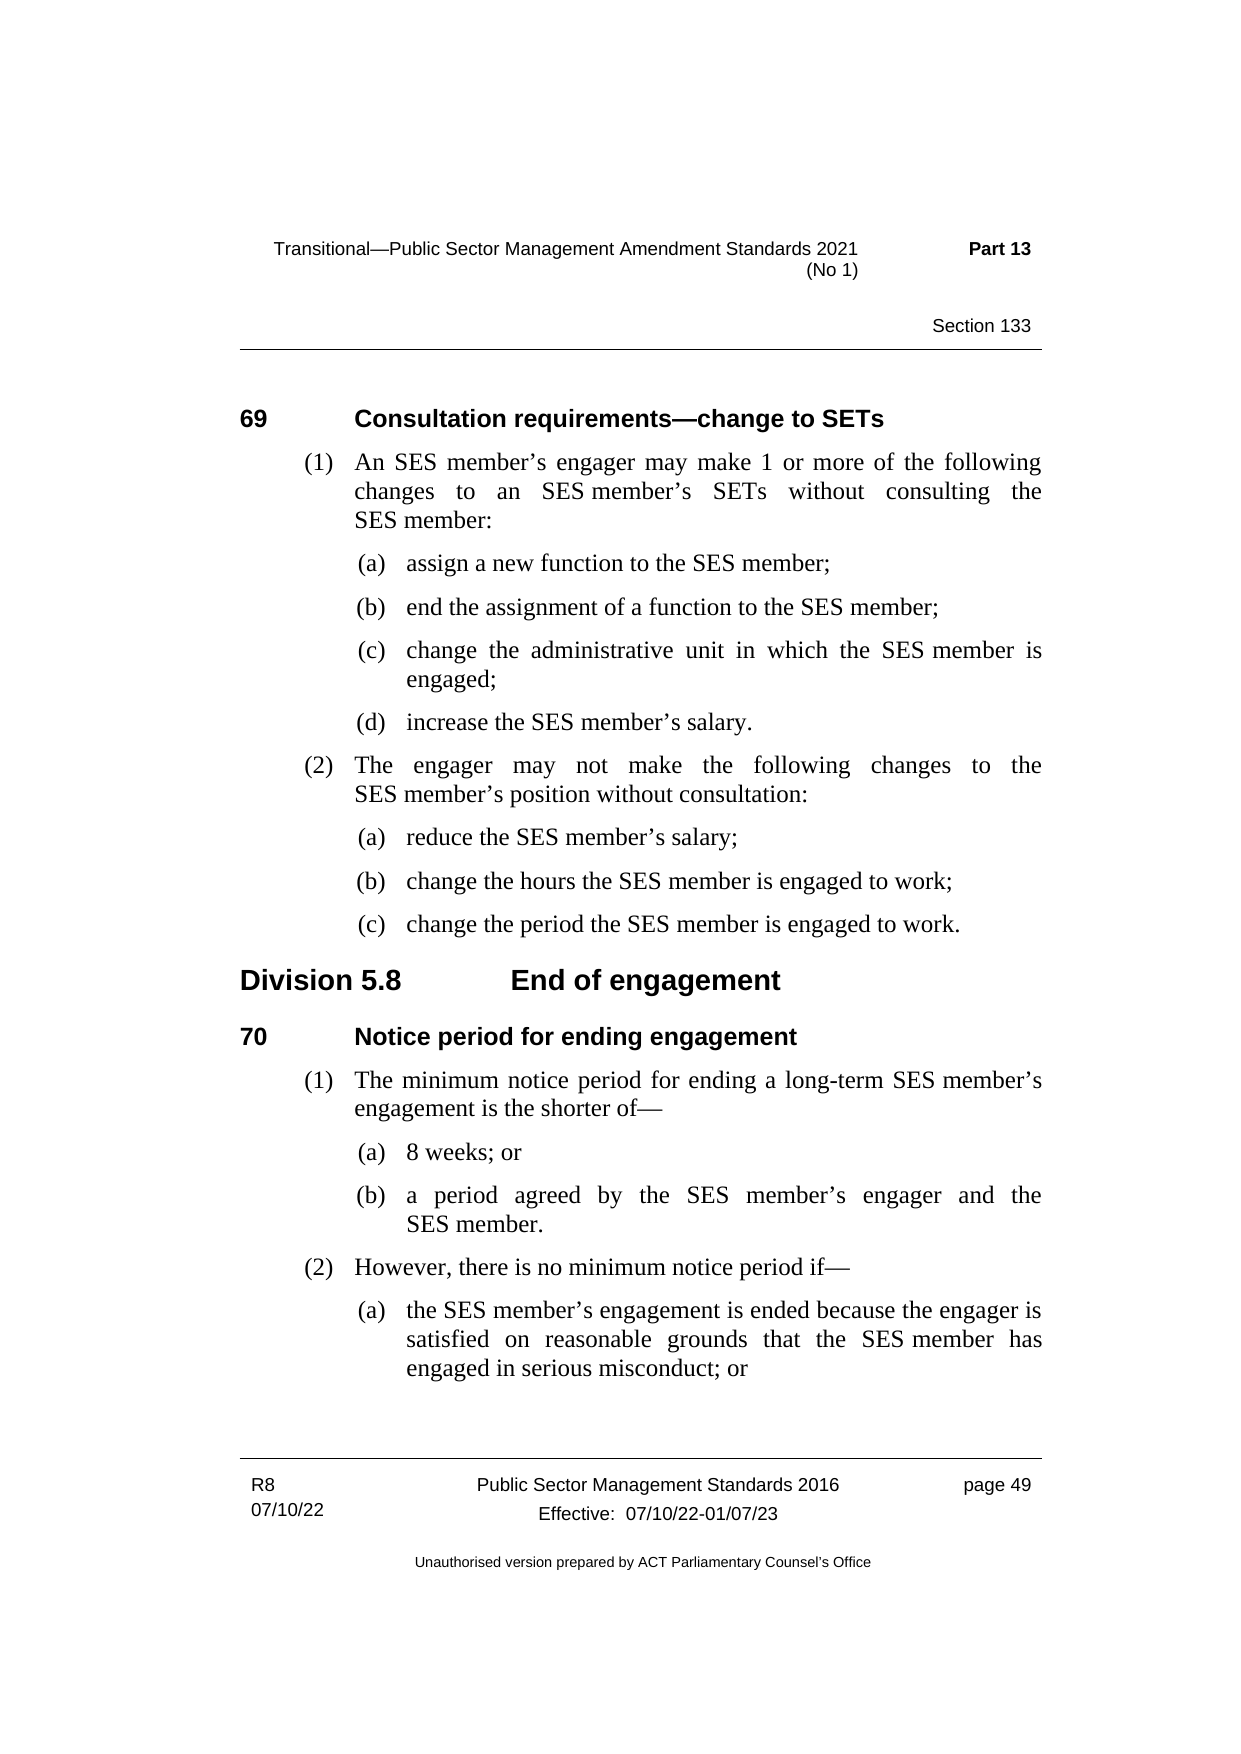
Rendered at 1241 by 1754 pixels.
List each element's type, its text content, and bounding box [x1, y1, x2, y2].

text (a) assign a new function to the SES member; [239, 548, 1042, 577]
text 69 Consultation requirements—change to SETs [239, 404, 1042, 433]
text Division 5.8 End of engagement [239, 963, 1042, 996]
text (a) reduce the SES member’s salary; [239, 822, 1042, 851]
text (a) the SES member’s engagement is ended because the engager is satisfied on reasonable grounds that the SES member has engaged in serious misconduct; or [239, 1296, 1042, 1382]
text (b) a period agreed by the SES member’s engager and the SES member. [239, 1180, 1042, 1238]
text (1) The minimum notice period for ending a long-term SES member’s engagement is the shorter of— [239, 1065, 1042, 1122]
text (2) The engager may not make the following changes to the SES member’s position without consultation: [239, 750, 1042, 808]
text (c) change the administrative unit in which the SES member is engaged; [239, 635, 1042, 692]
text (d) increase the SES member’s salary. [239, 707, 1042, 736]
text 70 Notice period for ending engagement [239, 1021, 1042, 1050]
text (a) 8 weeks; or [239, 1137, 1042, 1166]
text (b) change the hours the SES member is engaged to work; [239, 866, 1042, 894]
text (1) An SES member’s engager may make 1 or more of the following changes to an SES member’s SETs without consulting the SES member: [239, 447, 1042, 534]
text (b) end the assignment of a function to the SES member; [239, 592, 1042, 620]
text (2) However, there is no minimum notice period if— [239, 1252, 1042, 1281]
text (c) change the period the SES member is engaged to work. [239, 909, 1042, 938]
